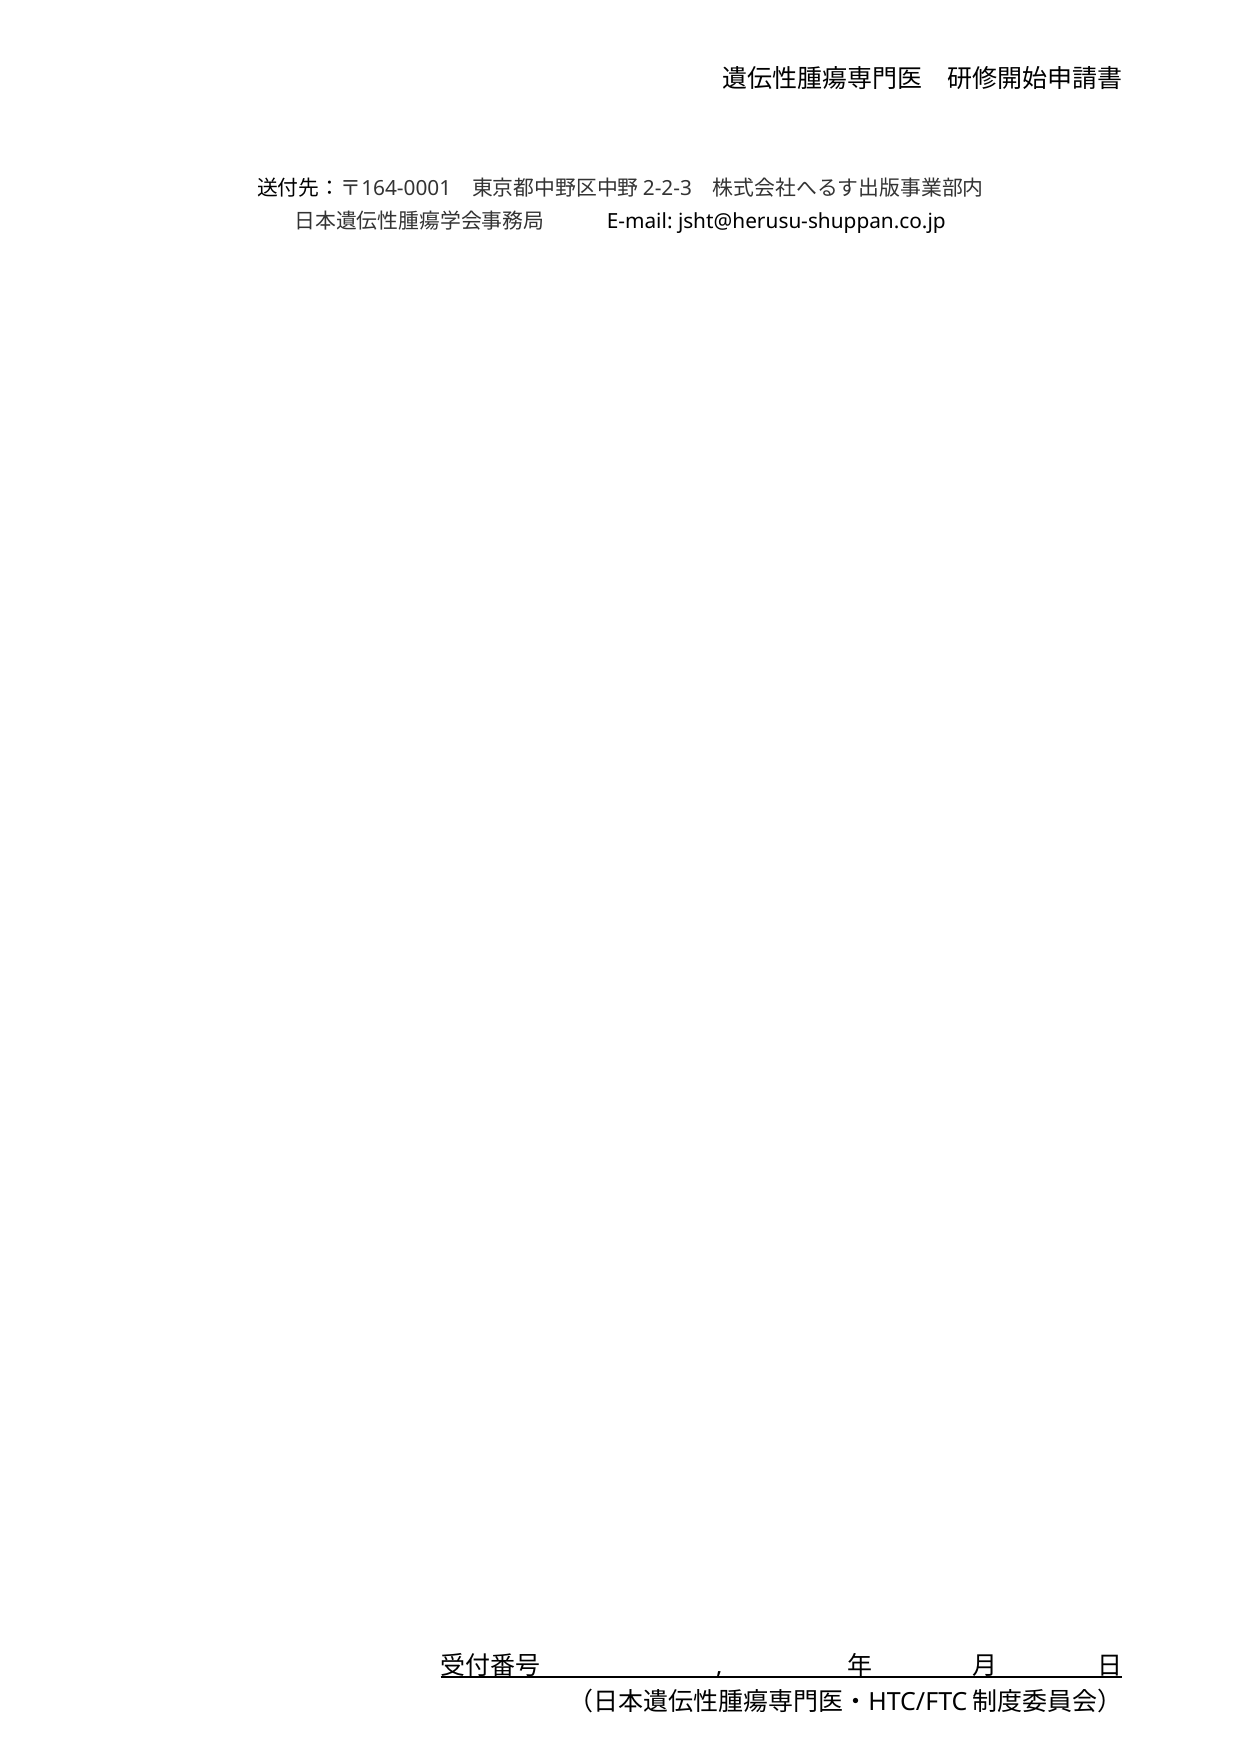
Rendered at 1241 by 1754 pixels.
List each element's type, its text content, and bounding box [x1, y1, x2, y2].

text 日本遺伝性腫瘍学会事務局 E-mail: jsht@herusu-shuppan.co.jp [118, 202, 1122, 235]
text 送付先：〒164-0001 東京都中野区中野2-2-3 株式会社へるす出版事業部内 [118, 169, 1122, 202]
